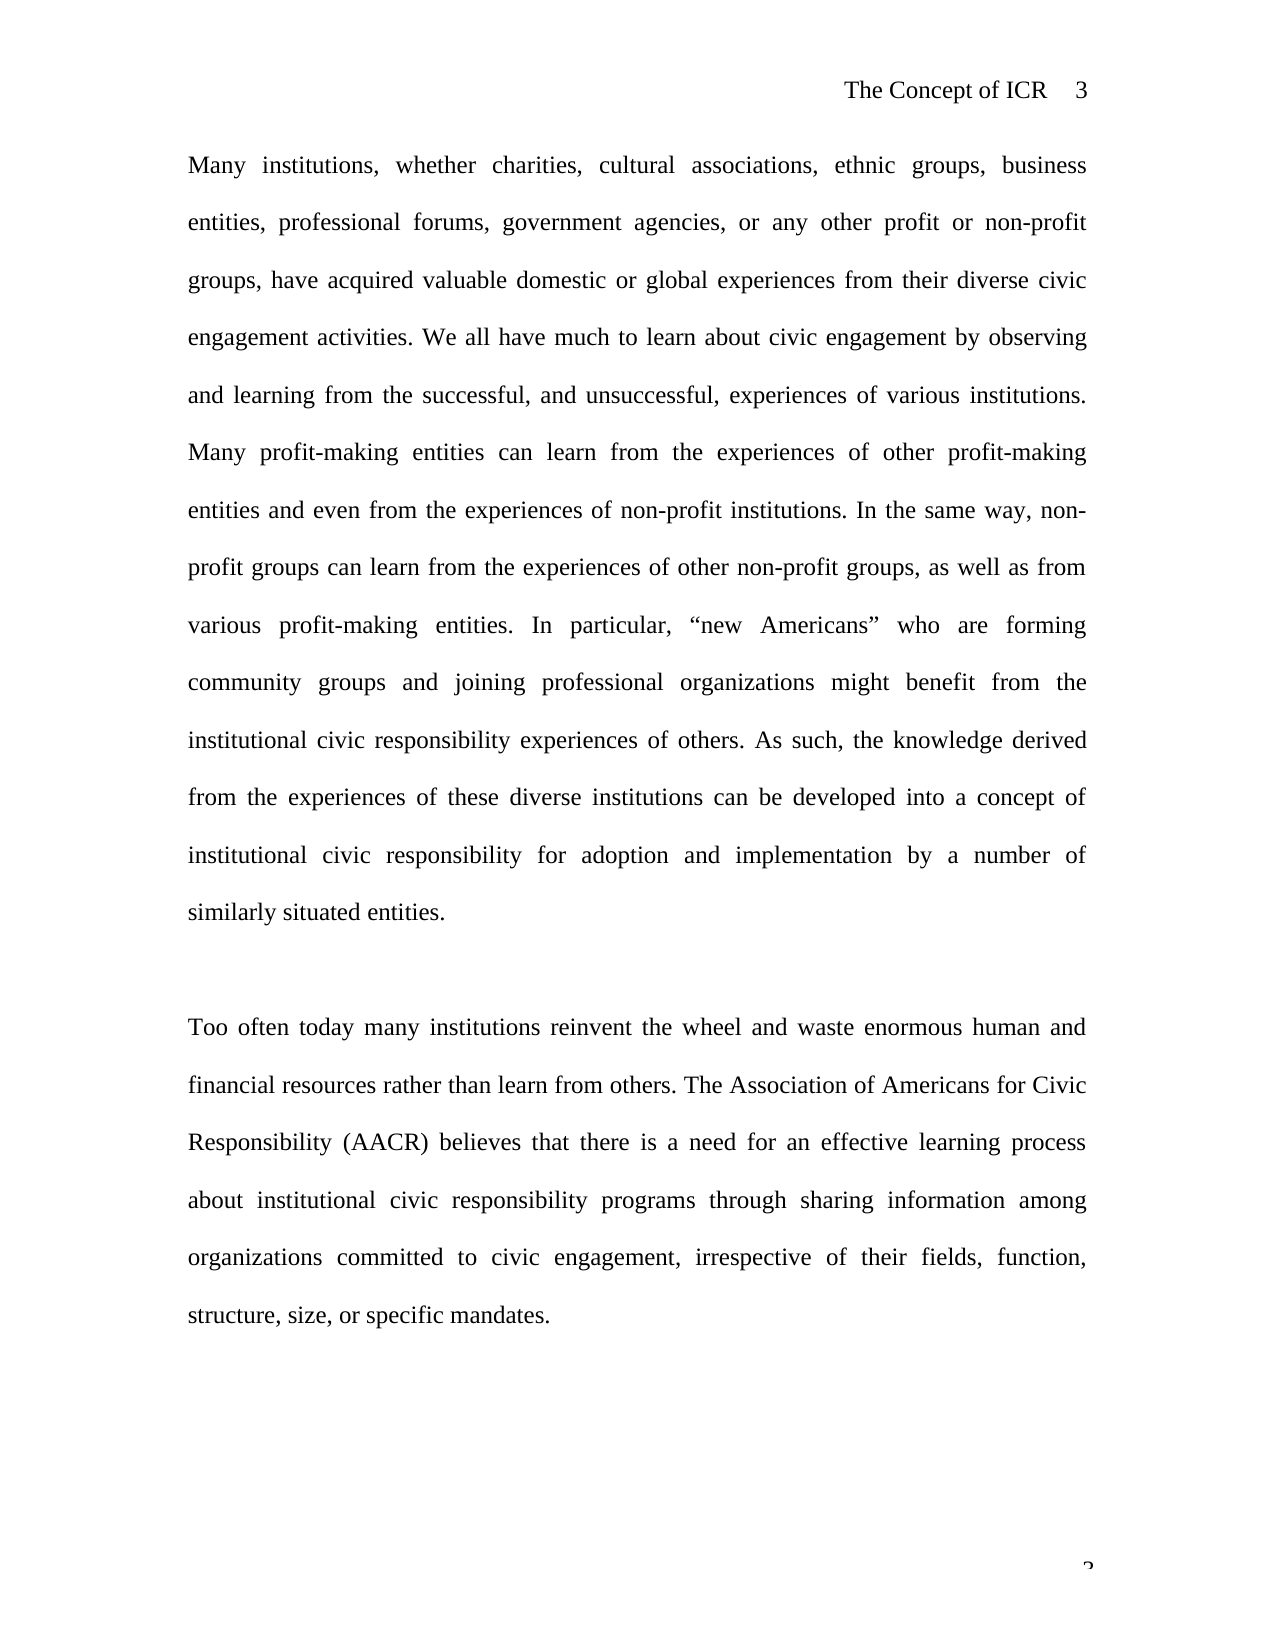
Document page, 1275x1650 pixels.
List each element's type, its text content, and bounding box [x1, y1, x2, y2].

text Too often today many institutions reinvent the wheel and waste enormous human and financial resources rather than learn from others. The Association of Americans for Civic Responsibility (AACR) believes that there is a need for an effective learning process about institutional civic responsibility programs through sharing information among organizations committed to civic engagement, irrespective of their fields, function, structure, size, or specific mandates. [188, 1012, 1088, 1329]
text Many institutions, whether charities, cultural associations, ethnic groups, business entities, professional forums, government agencies, or any other profit or non-profit groups, have acquired valuable domestic or global experiences from their diverse civic engagement activities. We all have much to learn about civic engagement by observing and learning from the successful, and unsuccessful, experiences of various institutions. Many profit-making entities can learn from the experiences of other profit-making entities and even from the experiences of non-profit institutions. In the same way, non- profit groups can learn from the experiences of other non-profit groups, as well as from various profit-making entities. In particular, “new Americans” who are forming community groups and joining professional organizations might benefit from the institutional civic responsibility experiences of others. As such, the knowledge derived from the experiences of these diverse institutions can be developed into a concept of institutional civic responsibility for adoption and implementation by a number of similarly situated entities. [188, 150, 1088, 926]
